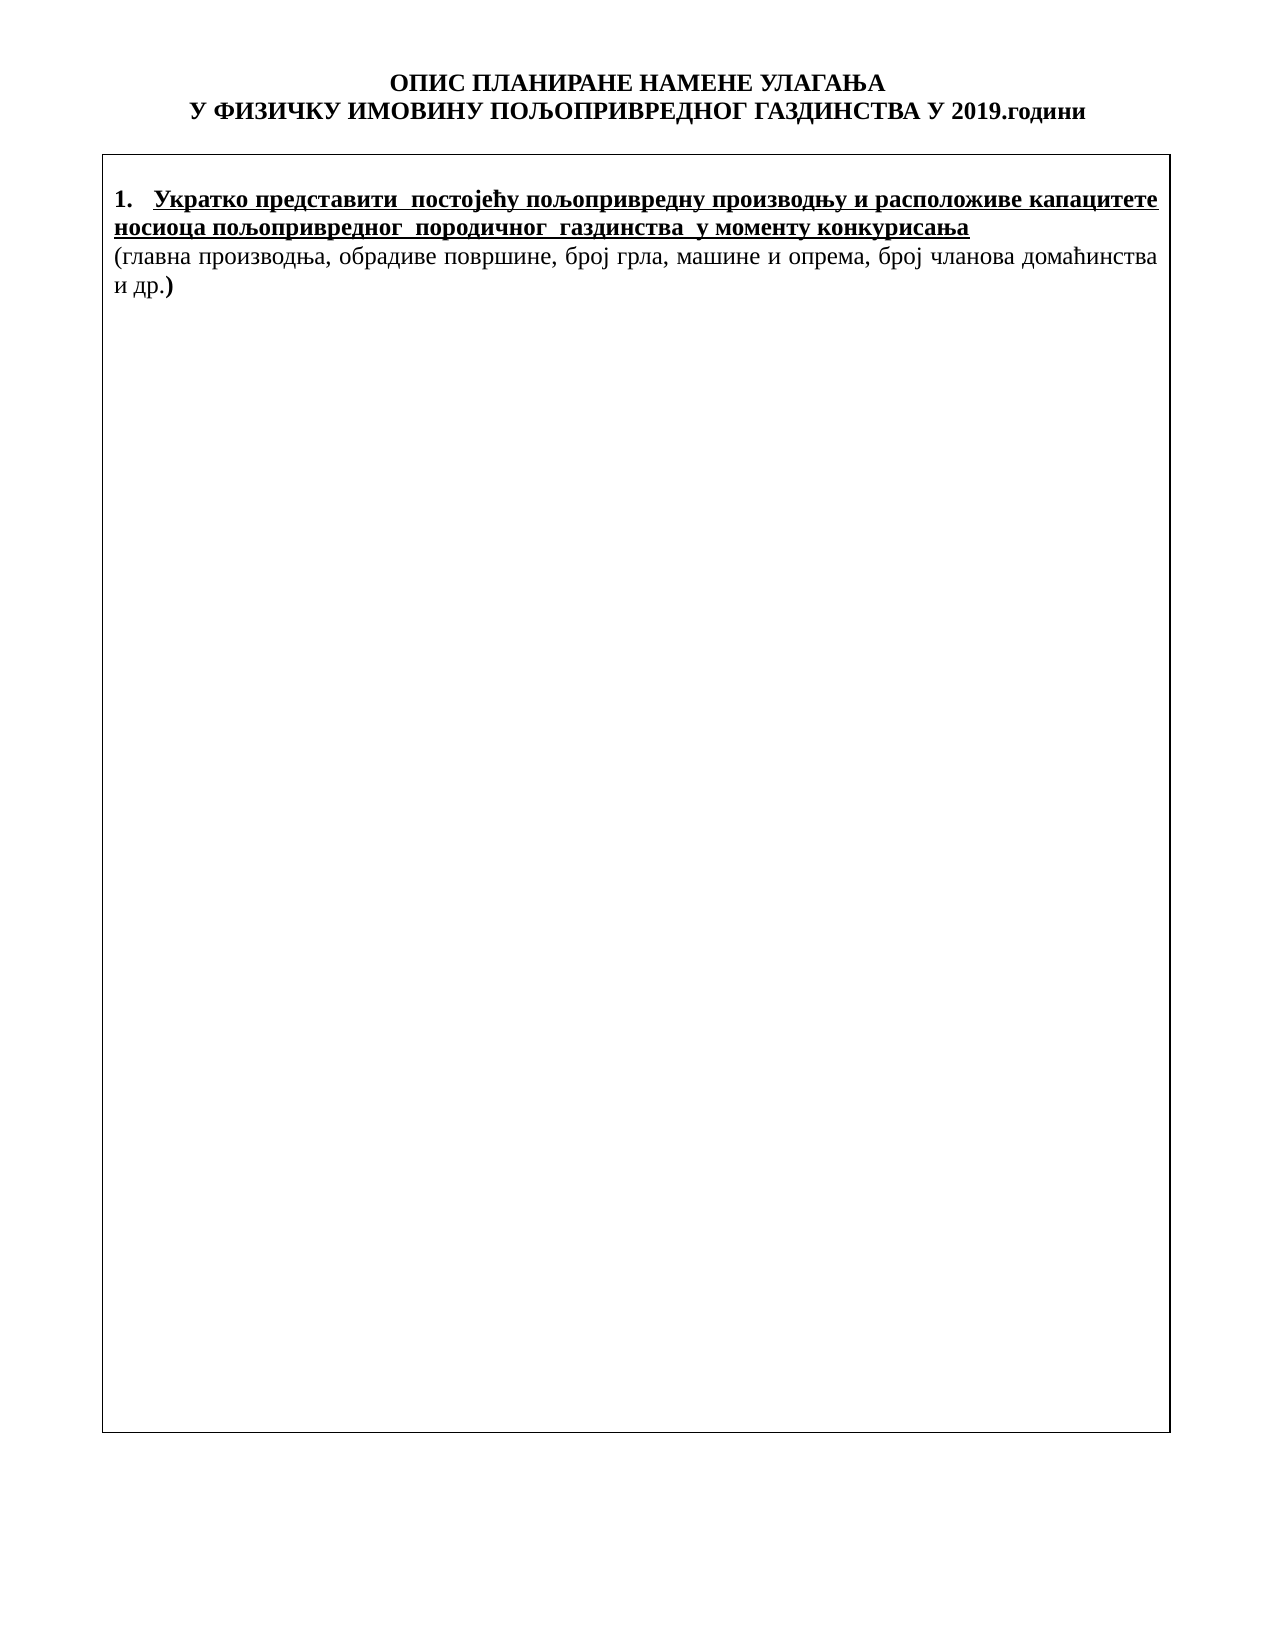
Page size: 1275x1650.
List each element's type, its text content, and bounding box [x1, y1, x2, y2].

text У ФИЗИЧКУ ИМОВИНУ ПОЉОПРИВРЕДНОГ ГАЗДИНСТВА У 2019.години [118, 96, 1157, 125]
table_header 1. Укратко представити постојећу пољопривредну производњу и расположиве капацитете носиоца пољопривредног породичног газдинства у моменту конкурисања (главна производња, обрадиве површине, број грла, машине и опрема, број чланова домаћинства и др.) [103, 155, 1169, 1432]
text ОПИС ПЛАНИРАНЕ НАМЕНЕ УЛАГАЊА [118, 68, 1157, 96]
